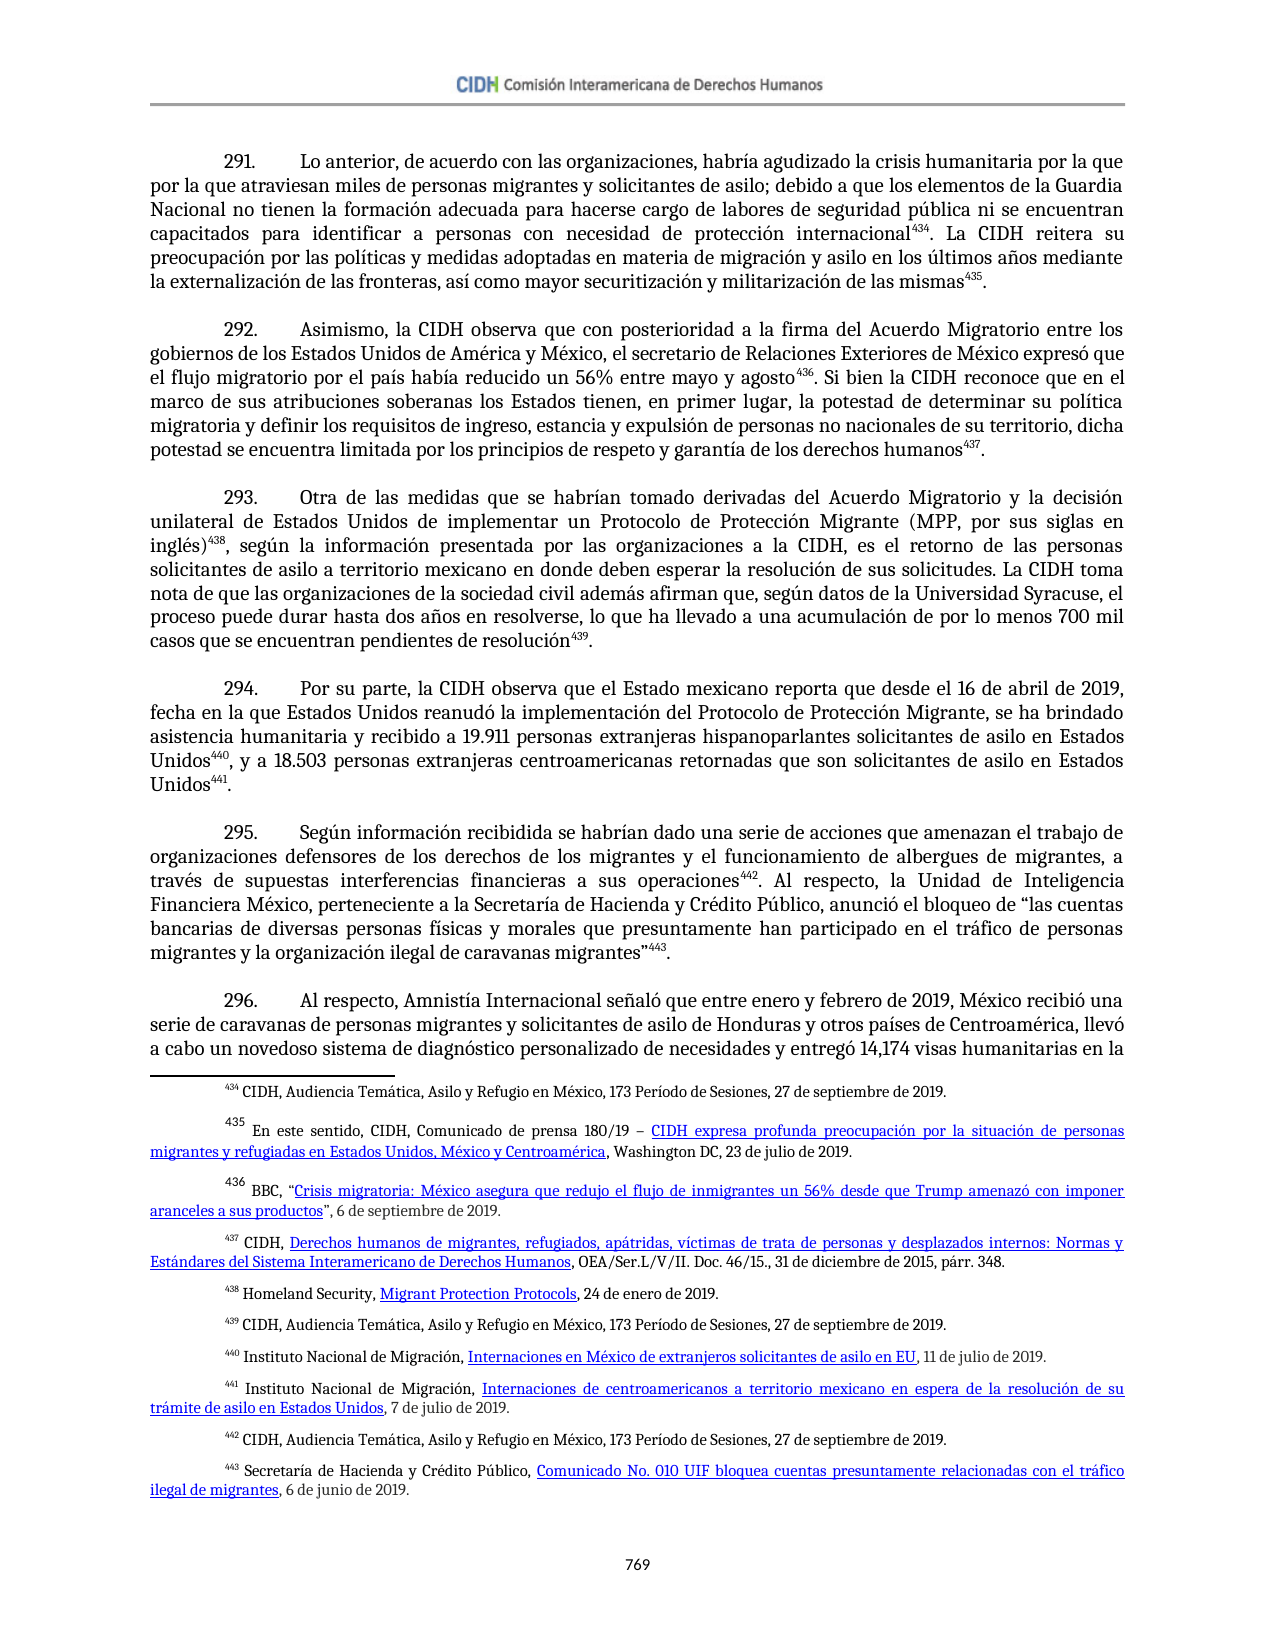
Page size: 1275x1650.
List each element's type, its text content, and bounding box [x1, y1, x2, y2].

list Según información recibidida se habrían dado una serie de acciones que amenazan el trabajo de organizaciones defensores de los derechos de los migrantes y el funcionamiento de albergues de migrantes, a través de supuestas interferencias financieras a sus operaciones. Al respecto, la Unidad de Inteligencia Financiera México, perteneciente a la Secretaría de Hacienda y Crédito Público, anunció el bloqueo de “las cuentas bancarias de diversas personas físicas y morales que presuntamente han participado en el tráfico de personas migrantes y la organización ilegal de caravanas migrantes”. [150, 821, 1125, 964]
list Por su parte, la CIDH observa que el Estado mexicano reporta que desde el 16 de abril de 2019, fecha en la que Estados Unidos reanudó la implementación del Protocolo de Protección Migrante, se ha brindado asistencia humanitaria y recibido a 19.911 personas extranjeras hispanoparlantes solicitantes de asilo en Estados Unidos, y a 18.503 personas extranjeras centroamericanas retornadas que son solicitantes de asilo en Estados Unidos. [150, 677, 1125, 797]
list Otra de las medidas que se habrían tomado derivadas del Acuerdo Migratorio y la decisión unilateral de Estados Unidos de implementar un Protocolo de Protección Migrante (MPP, por sus siglas en inglés), según la información presentada por las organizaciones a la CIDH, es el retorno de las personas solicitantes de asilo a territorio mexicano en donde deben esperar la resolución de sus solicitudes. La CIDH toma nota de que las organizaciones de la sociedad civil además afirman que, según datos de la Universidad Syracuse, el proceso puede durar hasta dos años en resolverse, lo que ha llevado a una acumulación de por lo menos 700 mil casos que se encuentran pendientes de resolución. [150, 485, 1125, 653]
picture [450, 75, 826, 95]
list Al respecto, Amnistía Internacional señaló que entre enero y febrero de 2019, México recibió una serie de caravanas de personas migrantes y solicitantes de asilo de Honduras y otros países de Centroamérica, llevó a cabo un novedoso sistema de diagnóstico personalizado de necesidades y entregó 14,174 visas humanitarias en la frontera sur de México. No obstante, a pocos meses se registró un descenso abrupto del número de visas humanitarias otorgadas. [150, 988, 1125, 1060]
list Asimismo, la CIDH observa que con posterioridad a la firma del Acuerdo Migratorio entre los gobiernos de los Estados Unidos de América y México, el secretario de Relaciones Exteriores de México expresó que el flujo migratorio por el país había reducido un 56% entre mayo y agosto. Si bien la CIDH reconoce que en el marco de sus atribuciones soberanas los Estados tienen, en primer lugar, la potestad de determinar su política migratoria y definir los requisitos de ingreso, estancia y expulsión de personas no nacionales de su territorio, dicha potestad se encuentra limitada por los principios de respeto y garantía de los derechos humanos. [150, 318, 1125, 461]
list Lo anterior, de acuerdo con las organizaciones, habría agudizado la crisis humanitaria por la que por la que atraviesan miles de personas migrantes y solicitantes de asilo; debido a que los elementos de la Guardia Nacional no tienen la formación adecuada para hacerse cargo de labores de seguridad pública ni se encuentran capacitados para identificar a personas con necesidad de protección internacional. La CIDH reitera su preocupación por las políticas y medidas adoptadas en materia de migración y asilo en los últimos años mediante la externalización de las fronteras, así como mayor securitización y militarización de las mismas. [150, 150, 1125, 294]
